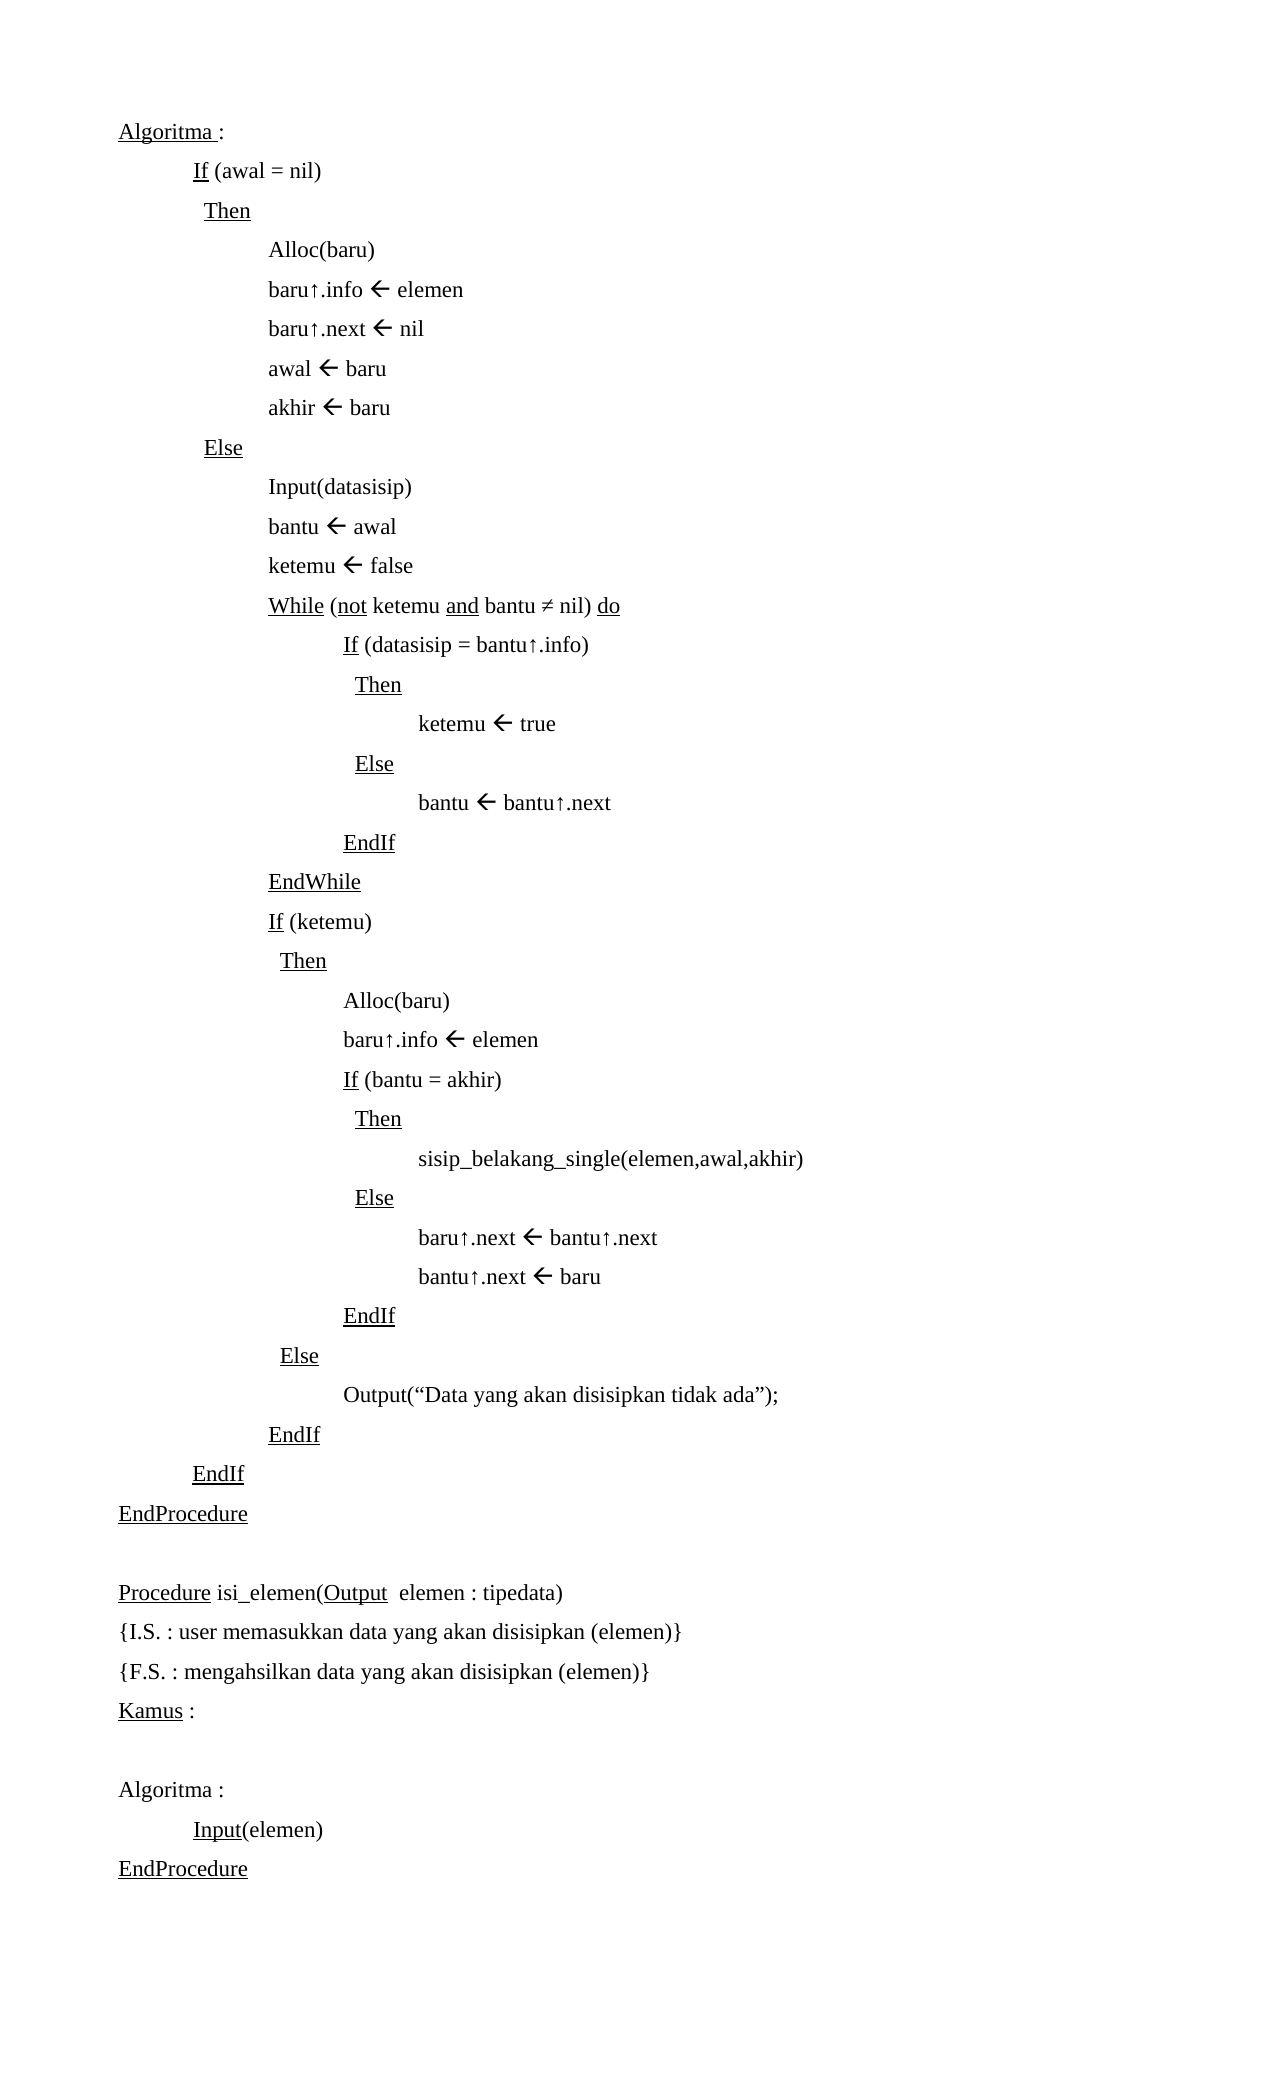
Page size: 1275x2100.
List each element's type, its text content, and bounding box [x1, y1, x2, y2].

text {F.S. : mengahsilkan data yang akan disisipkan (elemen)} [118, 1658, 1157, 1684]
text Then [118, 671, 1157, 697]
text baru↑.next nil [118, 316, 1157, 342]
text EndProcedure [118, 1500, 1157, 1526]
text Else [118, 1184, 1157, 1210]
text baru↑.info elemen [118, 1026, 1157, 1052]
text bantu awal [118, 513, 1157, 539]
text EndIf [118, 1460, 1157, 1487]
text baru↑.next bantu↑.next [118, 1223, 1157, 1250]
text Alloc(baru) [118, 237, 1157, 263]
text If (ketemu) [118, 908, 1157, 934]
text baru↑.info elemen [118, 276, 1157, 302]
text Else [118, 750, 1157, 776]
text Algoritma : [118, 118, 1157, 144]
text Input(datasisip) [118, 473, 1157, 500]
text If (datasisip = bantu↑.info) [118, 631, 1157, 658]
text EndProcedure [118, 1855, 1157, 1882]
text EndIf [118, 1302, 1157, 1329]
text bantu bantu↑.next [118, 789, 1157, 816]
text ketemu true [118, 710, 1157, 737]
text bantu↑.next baru [118, 1263, 1157, 1289]
text Then [118, 947, 1157, 973]
text ketemu false [118, 552, 1157, 579]
text Else [118, 1342, 1157, 1368]
text Else [118, 434, 1157, 460]
text Then [118, 1105, 1157, 1131]
text EndWhile [118, 868, 1157, 894]
text EndIf [118, 829, 1157, 855]
text {I.S. : user memasukkan data yang akan disisipkan (elemen)} [118, 1618, 1157, 1645]
text sisip_belakang_single(elemen,awal,akhir) [118, 1144, 1157, 1171]
text If (awal = nil) [118, 158, 1157, 184]
text If (bantu = akhir) [118, 1066, 1157, 1092]
text Algoritma : [118, 1776, 1157, 1803]
text awal baru [118, 355, 1157, 381]
text EndIf [118, 1421, 1157, 1447]
text akhir baru [118, 394, 1157, 421]
text While (not ketemu and bantu ≠ nil) do [118, 592, 1157, 618]
text Output(“Data yang akan disisipkan tidak ada”); [118, 1381, 1157, 1408]
text Kamus : [118, 1697, 1157, 1724]
text Input(elemen) [118, 1816, 1157, 1842]
text Alloc(baru) [118, 987, 1157, 1013]
text Procedure isi_elemen(Output elemen : tipedata) [118, 1579, 1157, 1605]
text Then [118, 197, 1157, 223]
